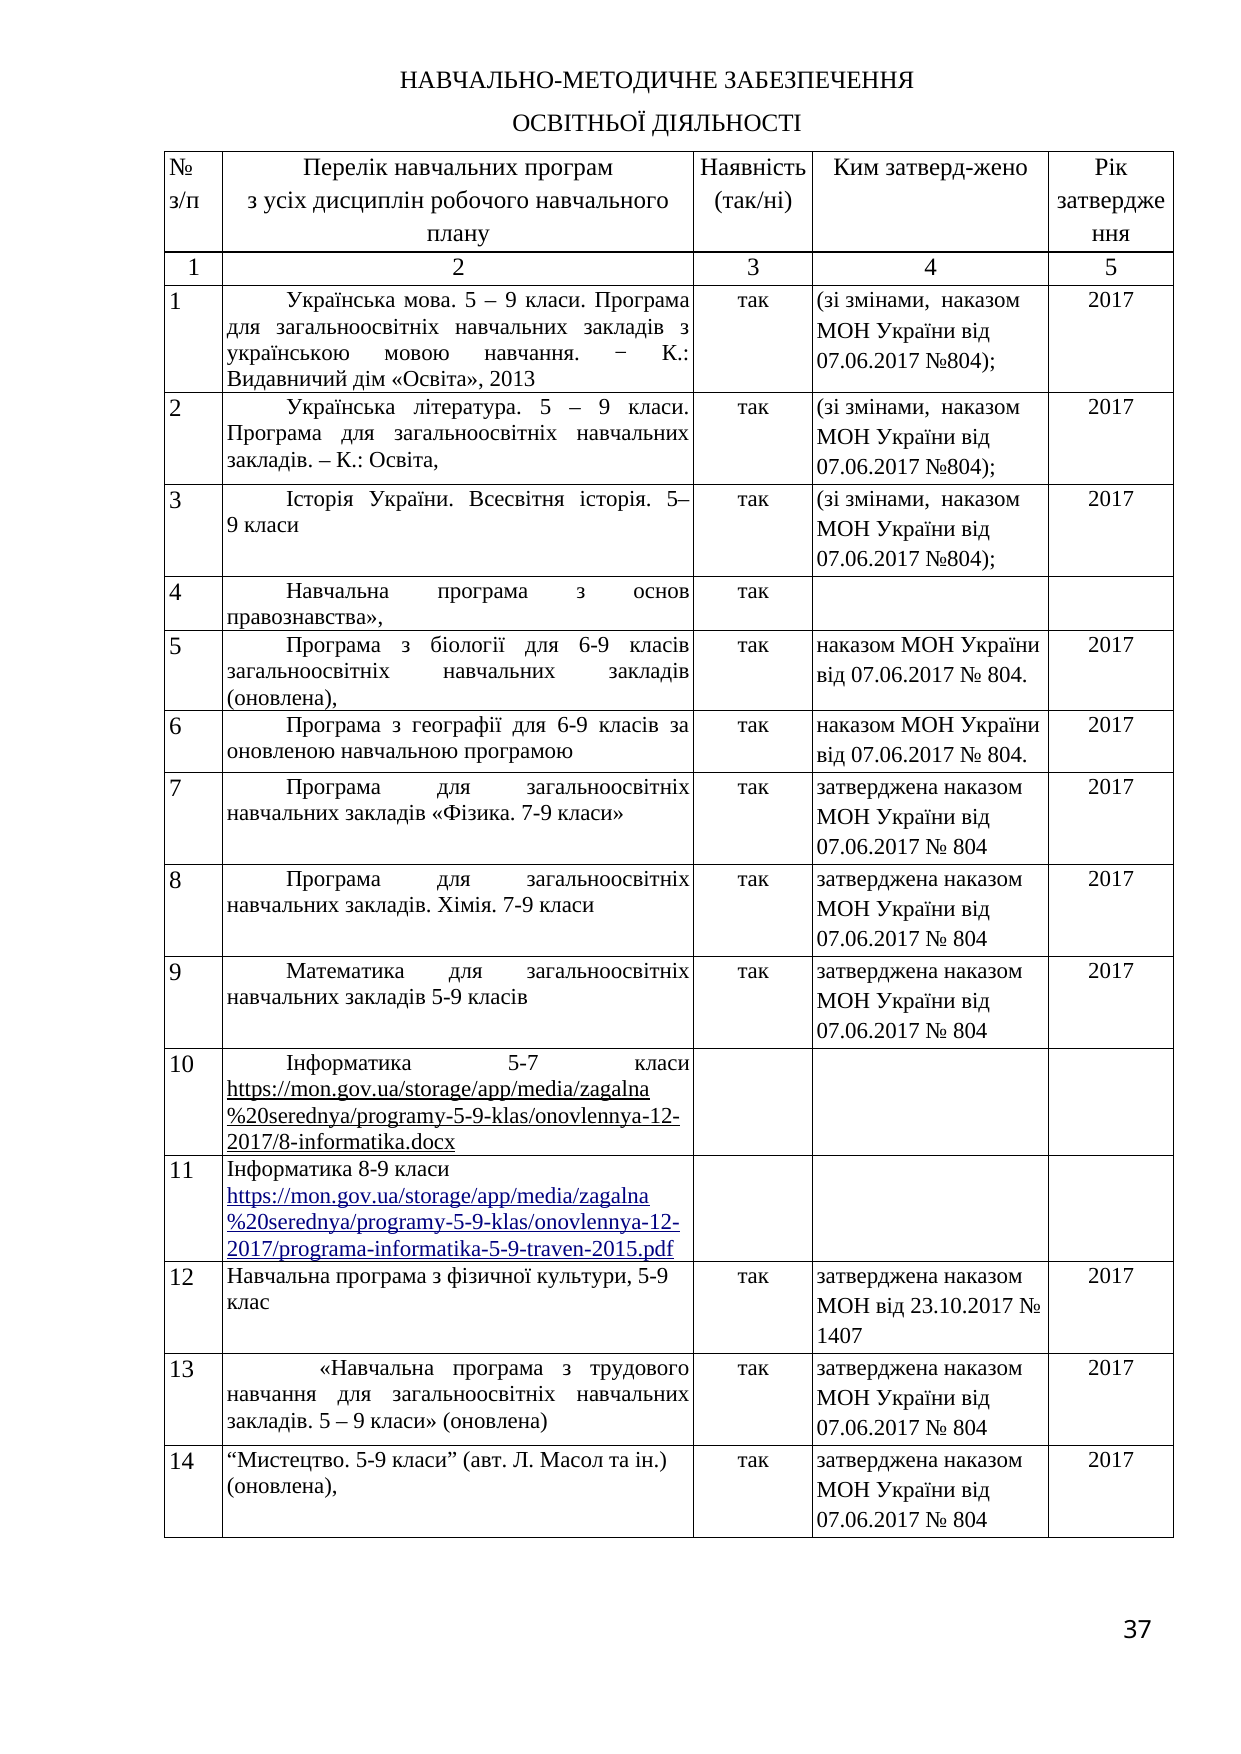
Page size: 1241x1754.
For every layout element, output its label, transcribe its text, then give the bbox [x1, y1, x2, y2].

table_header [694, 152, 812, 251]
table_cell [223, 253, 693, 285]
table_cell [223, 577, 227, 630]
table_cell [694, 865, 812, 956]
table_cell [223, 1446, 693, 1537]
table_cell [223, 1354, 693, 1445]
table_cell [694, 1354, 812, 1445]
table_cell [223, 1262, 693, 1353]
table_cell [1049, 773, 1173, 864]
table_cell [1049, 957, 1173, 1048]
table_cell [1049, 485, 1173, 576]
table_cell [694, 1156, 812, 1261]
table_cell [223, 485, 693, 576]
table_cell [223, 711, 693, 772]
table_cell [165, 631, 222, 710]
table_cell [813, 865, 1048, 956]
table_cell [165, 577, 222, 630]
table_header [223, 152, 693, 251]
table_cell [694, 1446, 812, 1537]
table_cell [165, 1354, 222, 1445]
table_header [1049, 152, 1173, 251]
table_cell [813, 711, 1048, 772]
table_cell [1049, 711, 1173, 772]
text НАВЧАЛЬНО-МЕТОДИЧНЕ ЗАБЕЗПЕЧЕННЯ [162, 65, 1152, 94]
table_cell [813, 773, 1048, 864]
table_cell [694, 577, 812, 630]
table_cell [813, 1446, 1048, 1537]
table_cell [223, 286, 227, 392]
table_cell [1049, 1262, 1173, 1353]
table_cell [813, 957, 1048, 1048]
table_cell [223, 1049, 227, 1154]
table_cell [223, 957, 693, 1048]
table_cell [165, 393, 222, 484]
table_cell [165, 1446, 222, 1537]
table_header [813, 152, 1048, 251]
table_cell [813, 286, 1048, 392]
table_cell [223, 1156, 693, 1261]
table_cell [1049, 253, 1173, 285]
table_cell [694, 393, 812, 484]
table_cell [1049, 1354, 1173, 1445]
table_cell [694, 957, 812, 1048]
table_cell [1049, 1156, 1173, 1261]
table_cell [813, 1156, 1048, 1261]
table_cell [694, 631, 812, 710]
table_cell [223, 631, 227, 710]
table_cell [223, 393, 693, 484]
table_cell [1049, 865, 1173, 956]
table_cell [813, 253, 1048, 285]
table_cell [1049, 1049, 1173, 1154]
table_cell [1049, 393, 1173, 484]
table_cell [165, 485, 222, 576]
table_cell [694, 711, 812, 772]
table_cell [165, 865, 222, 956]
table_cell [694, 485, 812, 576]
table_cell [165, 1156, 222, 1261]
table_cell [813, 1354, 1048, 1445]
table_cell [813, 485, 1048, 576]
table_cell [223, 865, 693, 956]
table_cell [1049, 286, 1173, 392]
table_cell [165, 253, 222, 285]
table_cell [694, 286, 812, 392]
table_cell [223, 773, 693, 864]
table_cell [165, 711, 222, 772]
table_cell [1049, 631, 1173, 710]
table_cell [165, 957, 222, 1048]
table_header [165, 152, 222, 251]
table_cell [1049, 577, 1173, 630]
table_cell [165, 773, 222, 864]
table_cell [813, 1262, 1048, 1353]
text ОСВІТНЬОЇ ДІЯЛЬНОСТІ [162, 108, 1152, 137]
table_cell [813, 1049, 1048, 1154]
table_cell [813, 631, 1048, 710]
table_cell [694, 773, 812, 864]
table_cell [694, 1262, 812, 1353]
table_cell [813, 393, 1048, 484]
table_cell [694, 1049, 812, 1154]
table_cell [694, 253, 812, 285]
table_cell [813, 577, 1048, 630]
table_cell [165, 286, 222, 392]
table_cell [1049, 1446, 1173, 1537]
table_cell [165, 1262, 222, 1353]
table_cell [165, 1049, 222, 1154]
